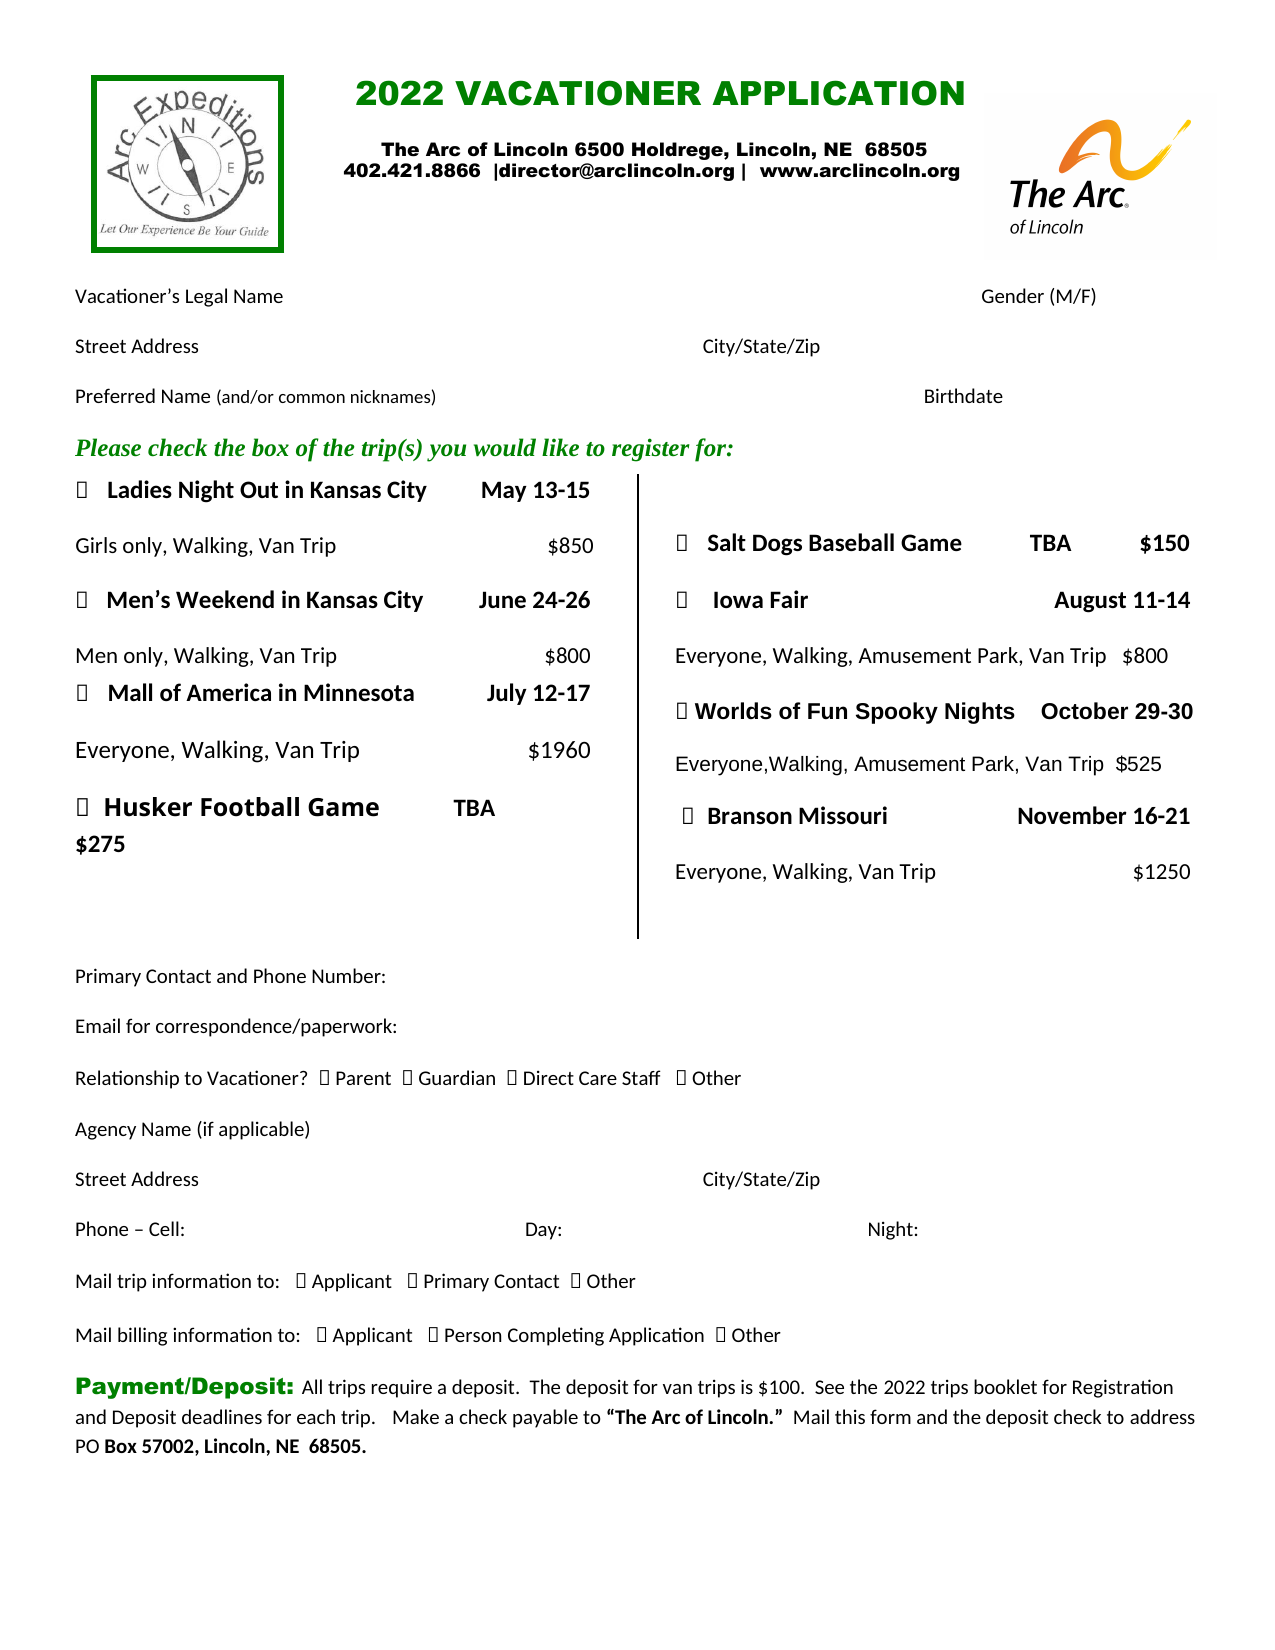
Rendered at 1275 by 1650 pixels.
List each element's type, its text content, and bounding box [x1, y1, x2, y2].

text Vacationer’s Legal Name Gender (M/F) [75, 283, 1200, 308]
picture [984, 93, 1217, 260]
text Street Address City/State/Zip [0, 333, 1200, 358]
text The Arc of Lincoln 6500 Holdrege, Lincoln, NE 68505 [0, 139, 1200, 160]
text Preferred Name (and/or common nicknames) Birthdate [75, 383, 1200, 408]
text Men only, Walking, Van Trip $800  Mall of America in Minnesota July 12-17 [75, 641, 600, 708]
text  Branson Missouri November 16-21 [675, 800, 1200, 831]
text Everyone, Walking, Van Trip $1960 [75, 734, 600, 765]
text Relationship to Vacationer?  Parent  Guardian  Direct Care Staff  Other [0, 1063, 1200, 1091]
text 2022 VACATIONER APPLICATION [0, 75, 1200, 113]
text Payment/Deposit: All trips require a deposit. The deposit for van trips is $100. See the 2022 trips booklet for Registration and Deposit deadlines for each trip. Make a check payable to “The Arc of Lincoln.” Mail this form and the deposit check to address PO Box 57002, Lincoln, NE 68505. [75, 1373, 1200, 1458]
text Primary Contact and Phone Number: [75, 963, 1200, 988]
text  Worlds of Fun Spooky Nights October 29-30 [675, 694, 1200, 726]
text  Iowa Fair August 11-14 [675, 584, 1200, 616]
text  Ladies Night Out in Kansas City May 13-15 [75, 474, 600, 505]
picture [97, 182, 272, 239]
text Everyone,Walking, Amusement Park, Van Trip $525 [675, 751, 1200, 775]
text Girls only, Walking, Van Trip $850 [75, 531, 600, 559]
text Mail trip information to:  Applicant  Primary Contact  Other [0, 1266, 1200, 1295]
text Agency Name (if applicable) [0, 1116, 1200, 1142]
text Everyone, Walking, Van Trip $1250 [675, 857, 1200, 885]
picture [97, 113, 272, 139]
text Email for correspondence/paperwork: [0, 1013, 1200, 1038]
text  Salt Dogs Baseball Game TBA $150 [675, 527, 1200, 558]
text Mail billing information to:  Applicant  Person Completing Application  Other [0, 1320, 1200, 1348]
text Street Address City/State/Zip [0, 1166, 1200, 1192]
text Everyone, Walking, Amusement Park, Van Trip $800 [675, 642, 1200, 669]
text Please check the box of the trip(s) you would like to register for: [75, 433, 1200, 462]
text 402.421.8866 |director@arclincoln.org | www.arclincoln.org [0, 160, 1200, 182]
text  Men’s Weekend in Kansas City June 24-26 [75, 584, 600, 616]
text Phone – Cell: Day: Night: [0, 1216, 1200, 1242]
text  Husker Football Game TBA $275 [75, 790, 600, 859]
